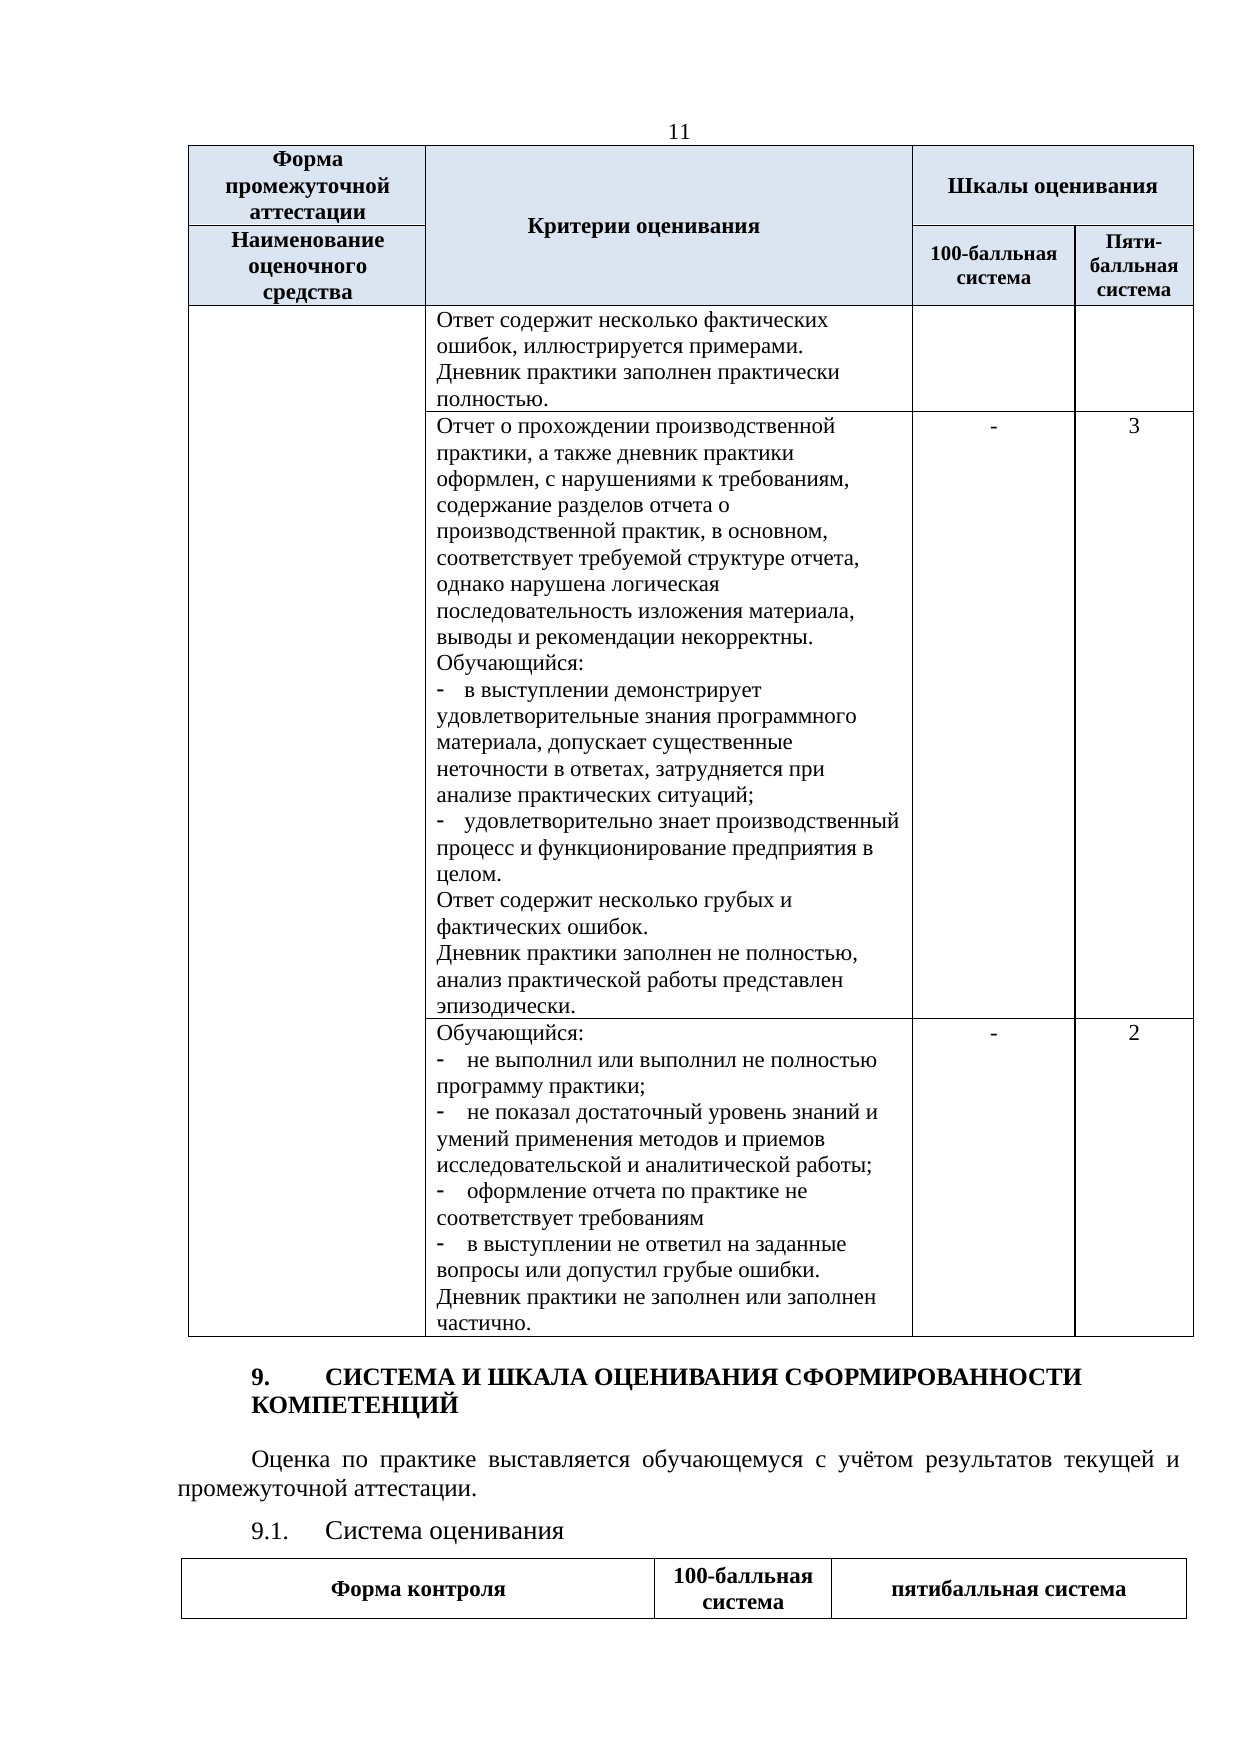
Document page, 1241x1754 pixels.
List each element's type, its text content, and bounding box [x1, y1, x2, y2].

table_cell Обучающийся: не выполнил или выполнил не полностью программу практики; не показал достаточный уровень знаний и умений применения методов и приемов исследовательской и аналитической работы; оформление отчета по практике не соответствует требованиям в выступлении не ответил на заданные вопросы или допустил грубые ошибки. Дневник практики не заполнен или заполнен частично. [426, 1019, 912, 1336]
table_cell Наименование оценочного средства [189, 226, 425, 305]
table_cell - [913, 412, 1074, 1018]
table_header Критерии оценивания [426, 146, 912, 305]
table_cell 3 [1076, 412, 1193, 1018]
table_cell Отчет о прохождении производственной практики, а также дневник практики оформлен, с нарушениями к требованиям, содержание разделов отчета о производственной практик, в основном, соответствует требуемой структуре отчета, однако нарушена логическая последовательность изложения материала, выводы и рекомендации некорректны. Обучающийся: в выступлении демонстрирует удовлетворительные знания программного материала, допускает существенные неточности в ответах, затрудняется при анализе практических ситуаций; удовлетворительно знает производственный процесс и функционирование предприятия в целом. Ответ содержит несколько грубых и фактических ошибок. Дневник практики заполнен не полностью, анализ практической работы представлен эпизодически. [426, 412, 912, 1018]
list Оценка по практике выставляется обучающемуся с учётом результатов текущей и промежуточной аттестации. [177, 1444, 1181, 1502]
table_header Форма промежуточной аттестации [189, 146, 425, 224]
table_cell 2 [1076, 1019, 1193, 1336]
table_cell 100-балльная система [913, 226, 1074, 305]
table_cell - [913, 1019, 1074, 1336]
subtitle СИСТЕМА И ШКАЛА ОЦЕНИВАНИЯ СФОРМИРОВАННОСТИ КОМПЕТЕНЦИЙ [251, 1362, 1181, 1419]
table_cell 4 [1076, 306, 1193, 411]
table_cell Пяти-балльная система [1076, 226, 1193, 305]
table_header пятибалльная система [832, 1559, 1186, 1618]
table_header Шкалы оценивания [913, 146, 1193, 224]
table_header 100-балльная система [655, 1559, 831, 1618]
table_cell - [913, 306, 1074, 411]
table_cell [426, 306, 912, 411]
subtitle Система оценивания [251, 1514, 1181, 1545]
table_header Форма контроля [182, 1559, 654, 1618]
